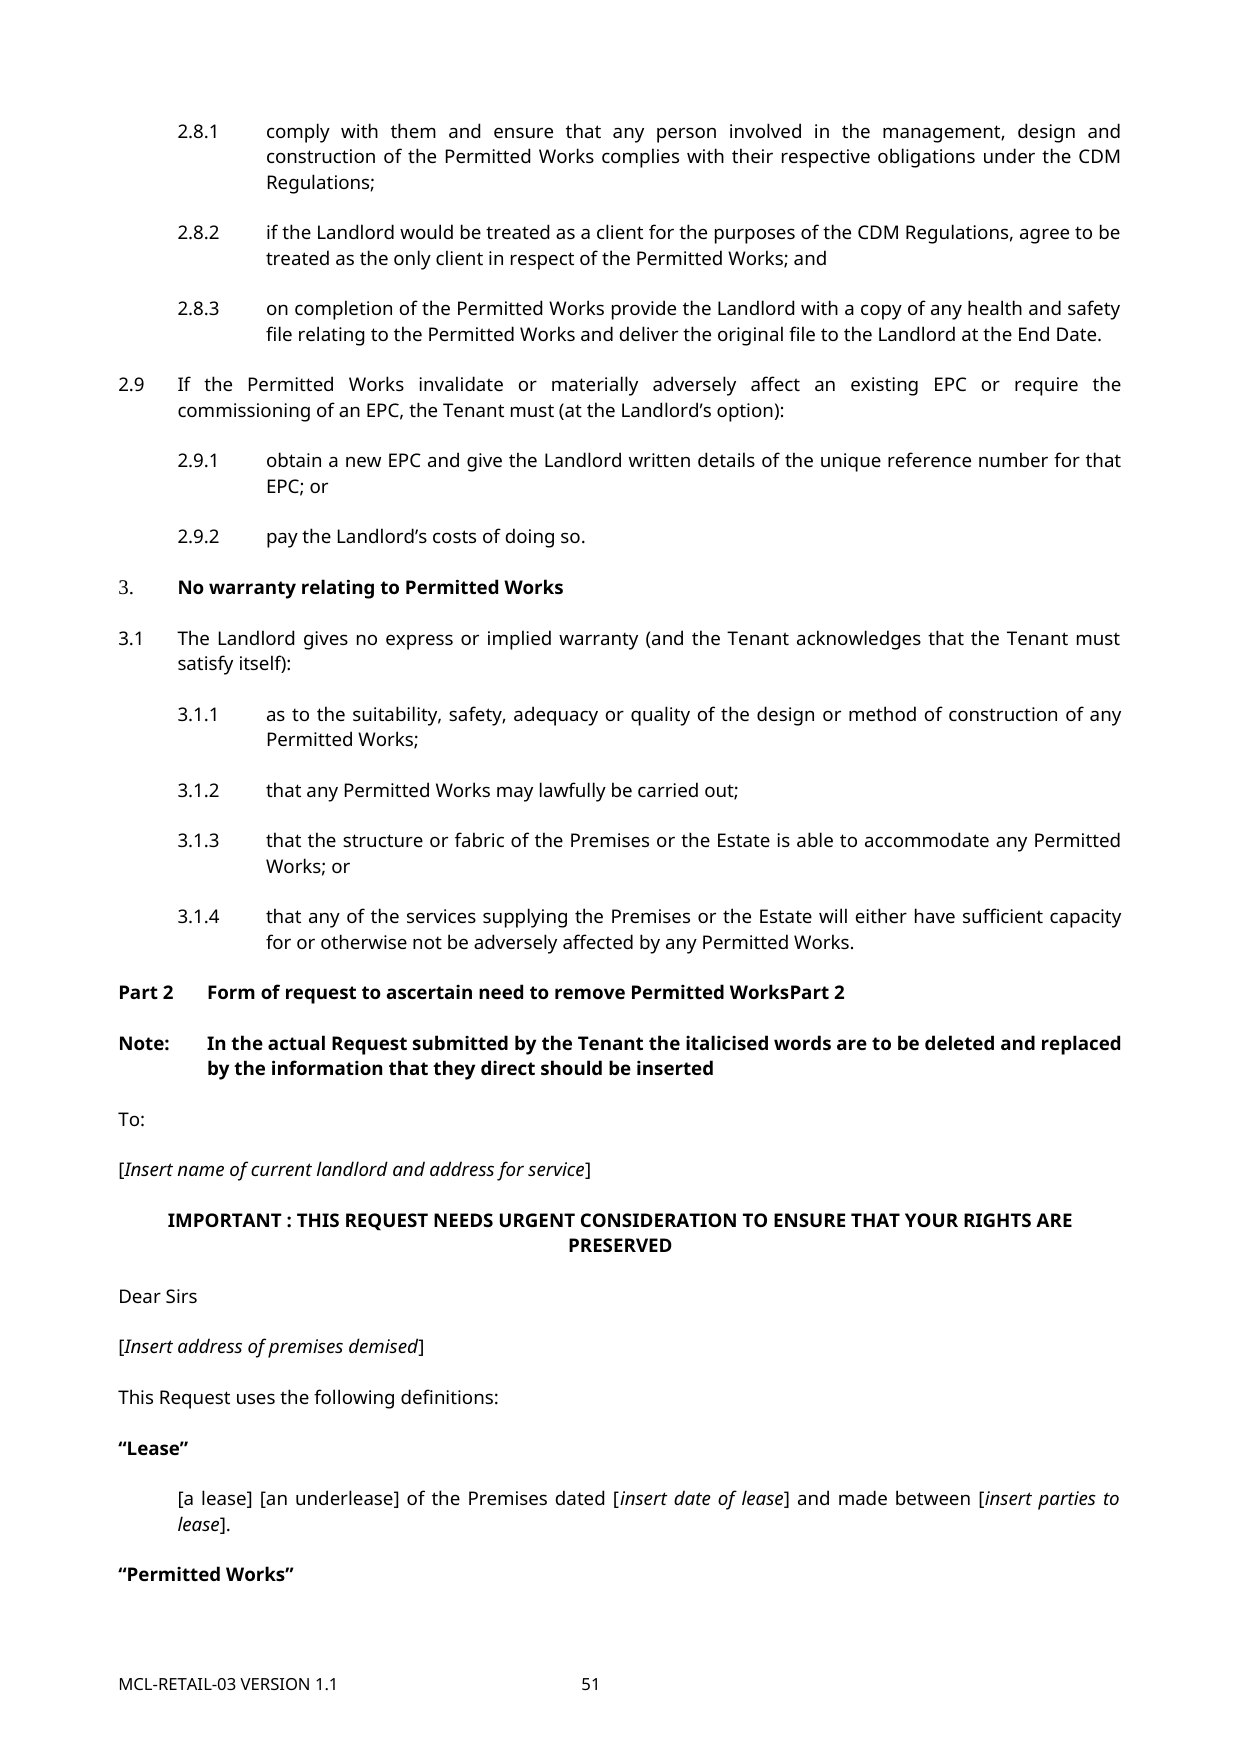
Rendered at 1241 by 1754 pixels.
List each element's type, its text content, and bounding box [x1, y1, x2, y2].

text obtain a new EPC and give the Landlord written details of the unique reference number for that EPC; or [177, 448, 1122, 499]
text if the Landlord would be treated as a client for the purposes of the CDM Regulations, agree to be treated as the only client in respect of the Permitted Works; and [177, 220, 1122, 271]
text To: [118, 1106, 1122, 1132]
text [Insert name of current landlord and address for service] [118, 1157, 1122, 1182]
text [a lease] [an underlease] of the Premises dated [insert date of lease] and made between [insert parties to lease]. [177, 1485, 1122, 1536]
text Dear Sirs [118, 1283, 1122, 1309]
text Note: In the actual Request submitted by the Tenant the italicised words are to be deleted and replaced by the information that they direct should be inserted [118, 1030, 1122, 1081]
text No warranty relating to Permitted Works [118, 574, 1122, 600]
text comply with them and ensure that any person involved in the management, design and construction of the Permitted Works complies with their respective obligations under the CDM Regulations; [177, 118, 1122, 195]
text on completion of the Permitted Works provide the Landlord with a copy of any health and safety file relating to the Permitted Works and deliver the original file to the Landlord at the End Date. [177, 296, 1122, 347]
text that any of the services supplying the Premises or the Estate will either have sufficient capacity for or otherwise not be adversely affected by any Permitted Works. [177, 903, 1122, 954]
text This Request uses the following definitions: [118, 1384, 1122, 1410]
text that the structure or fabric of the Premises or the Estate is able to accommodate any Permitted Works; or [177, 827, 1122, 878]
text as to the suitability, safety, adequacy or quality of the design or method of construction of any Permitted Works; [177, 701, 1122, 752]
text [Insert address of premises demised] [118, 1334, 1122, 1359]
text “Permitted Works” [118, 1561, 1122, 1587]
text If the Permitted Works invalidate or materially adversely affect an existing EPC or require the commissioning of an EPC, the Tenant must (at the Landlord’s option): [118, 372, 1122, 423]
text pay the Landlord’s costs of doing so. [177, 524, 1122, 549]
text that any Permitted Works may lawfully be carried out; [177, 777, 1122, 802]
text The Landlord gives no express or implied warranty (and the Tenant acknowledges that the Tenant must satisfy itself): [118, 625, 1122, 676]
text “Lease” [118, 1435, 1122, 1460]
text IMPORTANT : THIS REQUEST NEEDS URGENT CONSIDERATION TO ENSURE THAT YOUR RIGHTS ARE PRESERVED [118, 1207, 1122, 1258]
